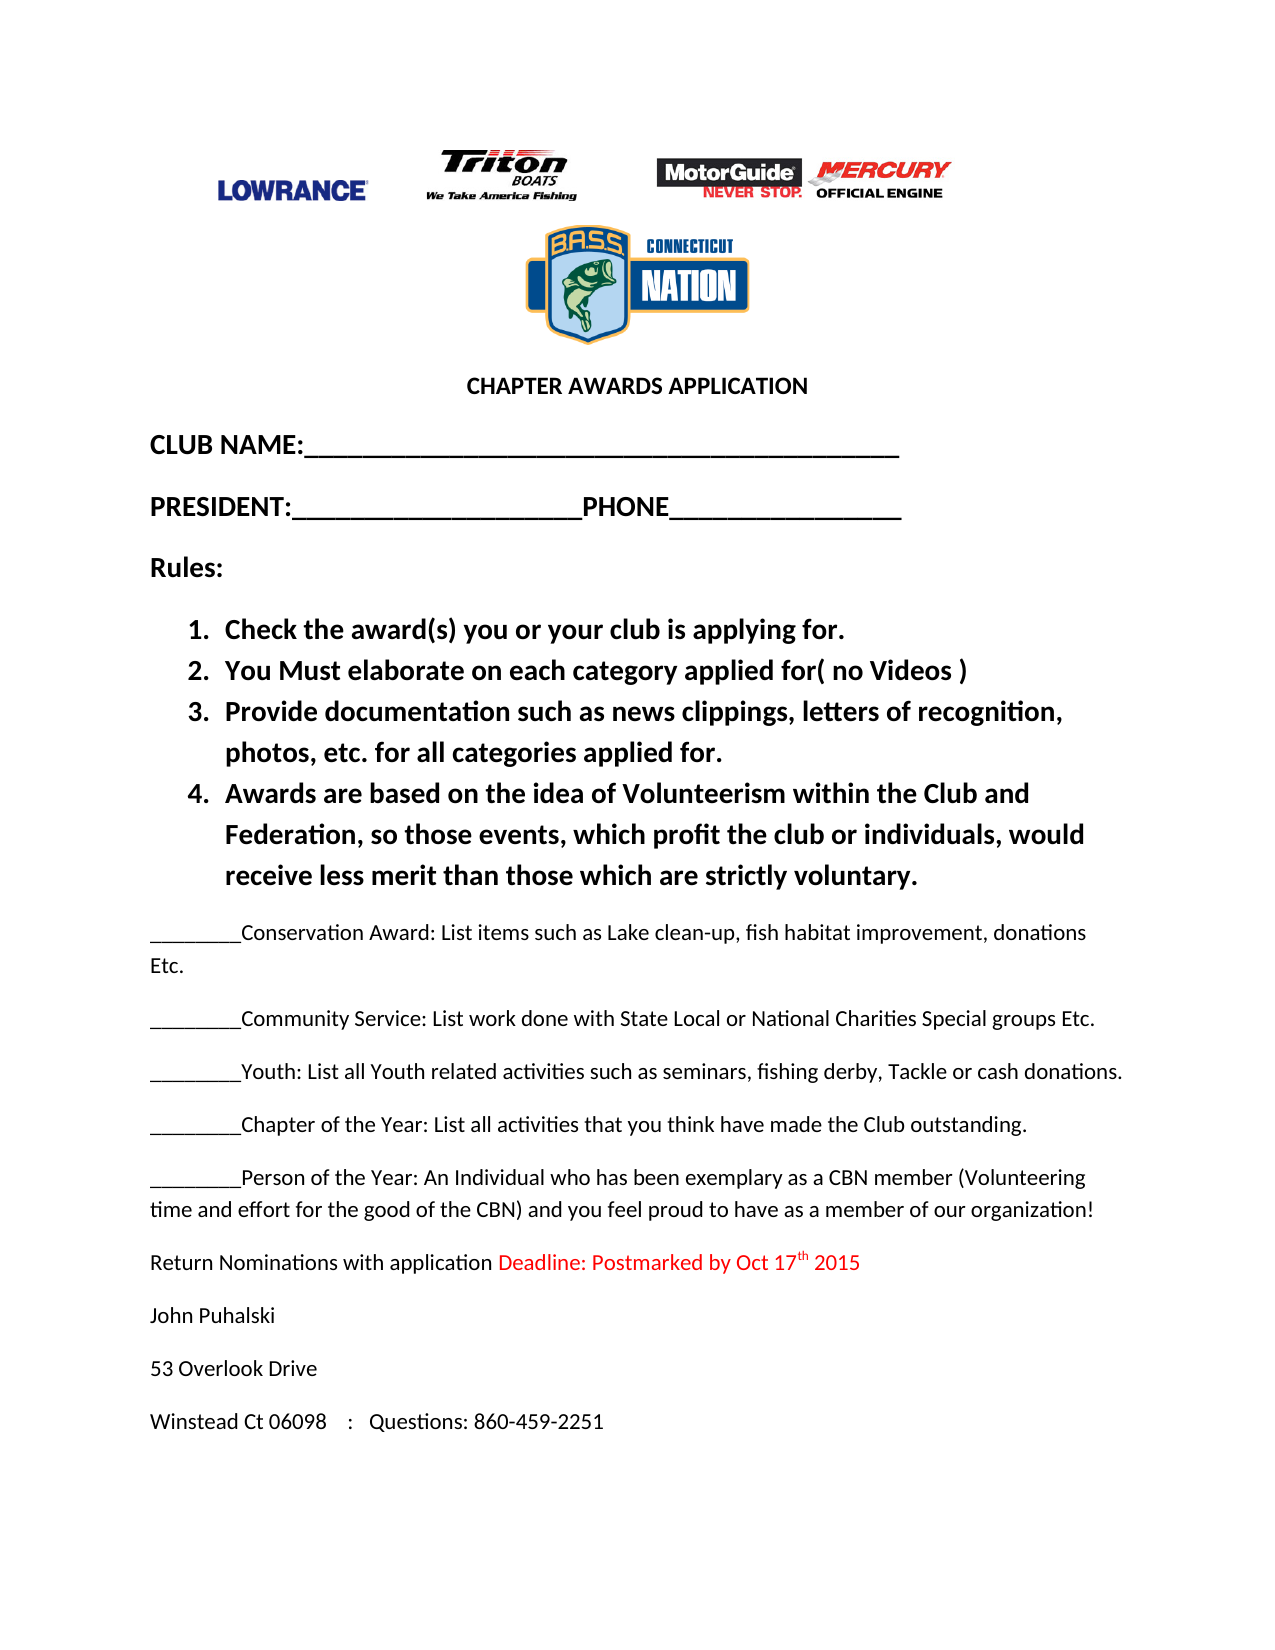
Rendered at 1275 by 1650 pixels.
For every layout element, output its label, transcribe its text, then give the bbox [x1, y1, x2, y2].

text Return Nominations with application Deadline: Postmarked by Oct 17th 2015 [150, 1248, 1125, 1276]
list You Must elaborate on each category applied for( no Videos ) [187, 652, 1125, 688]
text ________Chapter of the Year: List all activities that you think have made the Club outstanding. [150, 1110, 1125, 1138]
text John Puhalski [150, 1301, 1125, 1329]
text ________Youth: List all Youth related activities such as seminars, fishing derby, Tackle or cash donations. [150, 1057, 1125, 1085]
text ________Community Service: List work done with State Local or National Charities Special groups Etc. [150, 1004, 1125, 1032]
picture [525, 225, 750, 345]
text CHAPTER AWARDS APPLICATION [150, 370, 1125, 401]
text Rules: [150, 549, 1125, 585]
list Provide documentation such as news clippings, letters of recognition, photos, etc. for all categories applied for. [187, 693, 1125, 769]
list Awards are based on the idea of Volunteerism within the Club and Federation, so those events, which profit the club or individuals, would receive less merit than those which are strictly voluntary. [187, 775, 1125, 892]
picture [426, 150, 577, 201]
text PRESIDENT:____________________PHONE________________ [150, 488, 1125, 523]
text ________Conservation Award: List items such as Lake clean-up, fish habitat improvement, donations Etc. [150, 918, 1125, 979]
text CLUB NAME:_________________________________________ [150, 426, 1125, 461]
text Winstead Ct 06098 : Questions: 860-459-2251 [150, 1407, 1125, 1435]
list Check the award(s) you or your club is applying for. [187, 611, 1125, 647]
picture [218, 180, 369, 201]
text 53 Overlook Drive [150, 1354, 1125, 1382]
picture [654, 151, 955, 201]
text ________Person of the Year: An Individual who has been exemplary as a CBN member (Volunteering time and effort for the good of the CBN) and you feel proud to have as a member of our organization! [150, 1163, 1125, 1223]
